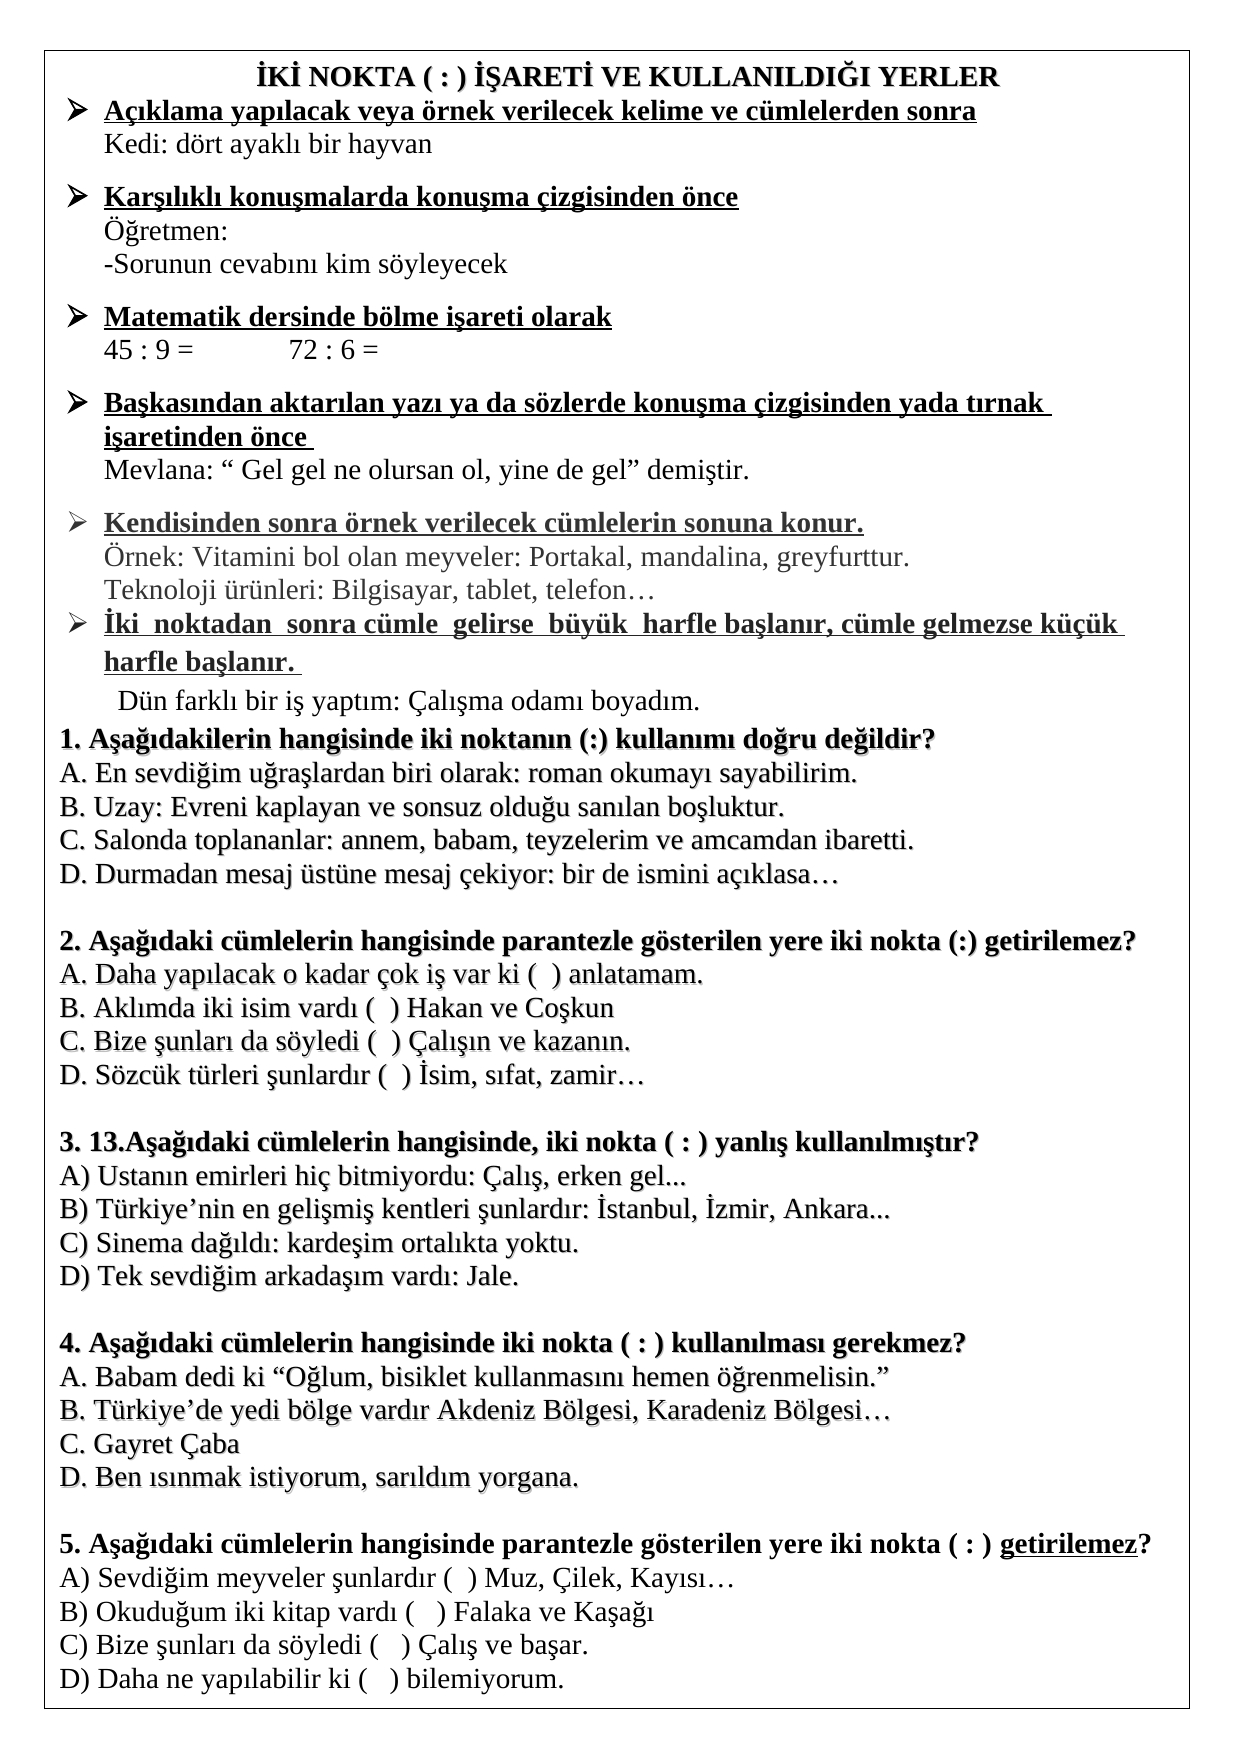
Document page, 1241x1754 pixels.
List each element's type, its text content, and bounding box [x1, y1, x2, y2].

text B. Aklımda iki isim vardı ( ) Hakan ve Coşkun [59, 990, 1181, 1023]
text 45 : 9 = 72 : 6 = [103, 332, 1181, 366]
text Örnek: Vitamini bol olan meyveler: Portakal, mandalina, greyfurttur. [103, 539, 1181, 572]
text A) Ustanın emirleri hiç bitmiyordu: Çalış, erken gel... [59, 1158, 1181, 1191]
list Matematik dersinde bölme işareti olarak [66, 299, 1181, 332]
text C. Gayret Çaba [59, 1426, 1181, 1459]
text Öğretmen: [103, 213, 1181, 246]
text D. Ben ısınmak istiyorum, sarıldım yorgana. [59, 1459, 1181, 1493]
text A. Babam dedi ki “Oğlum, bisiklet kullanmasını hemen öğrenmelisin.” [59, 1359, 1181, 1392]
text D. Durmadan mesaj üstüne mesaj çekiyor: bir de ismini açıklasa… [59, 856, 1181, 889]
text D) Tek sevdiğim arkadaşım vardı: Jale. [59, 1258, 1181, 1292]
text Dün farklı bir iş yaptım: Çalışma odamı boyadım. [45, 683, 1181, 717]
text Kedi: dört ayaklı bir hayvan [103, 126, 1181, 160]
text 1. Aşağıdakilerin hangisinde iki noktanın (:) kullanımı doğru değildir? [59, 722, 1181, 755]
text C. Salonda toplananlar: annem, babam, teyzelerim ve amcamdan ibaretti. [59, 822, 1181, 856]
text A. Daha yapılacak o kadar çok iş var ki ( ) anlatamam. [59, 956, 1181, 990]
text İKİ NOKTA ( : ) İŞARETİ VE KULLANILDIĞI YERLER [74, 59, 1181, 93]
text C) Bize şunları da söyledi ( ) Çalış ve başar. [59, 1627, 1181, 1661]
text -Sorunun cevabını kim söyleyecek [103, 246, 1181, 280]
text B. Türkiye’de yedi bölge vardır Akdeniz Bölgesi, Karadeniz Bölgesi… [59, 1392, 1181, 1426]
list Açıklama yapılacak veya örnek verilecek kelime ve cümlelerden sonra [66, 93, 1181, 126]
list Karşılıklı konuşmalarda konuşma çizgisinden önce [66, 179, 1181, 213]
text 2. Aşağıdaki cümlelerin hangisinde parantezle gösterilen yere iki nokta (:) getirilemez? [59, 923, 1181, 956]
text D. Sözcük türleri şunlardır ( ) İsim, sıfat, zamir… [59, 1057, 1181, 1091]
text B) Türkiye’nin en gelişmiş kentleri şunlardır: İstanbul, İzmir, Ankara... [59, 1191, 1181, 1225]
text Mevlana: “ Gel gel ne olursan ol, yine de gel” demiştir. [103, 452, 1181, 486]
text D) Daha ne yapılabilir ki ( ) bilemiyorum. [59, 1661, 1181, 1694]
text 4. Aşağıdaki cümlelerin hangisinde iki nokta ( : ) kullanılması gerekmez? [59, 1325, 1181, 1359]
text A. En sevdiğim uğraşlardan biri olarak: roman okumayı sayabilirim. [59, 755, 1181, 789]
list Başkasından aktarılan yazı ya da sözlerde konuşma çizgisinden yada tırnak işaretinden önce [66, 385, 1181, 452]
text Teknoloji ürünleri: Bilgisayar, tablet, telefon… [103, 572, 1181, 606]
text 3. 13.Aşağıdaki cümlelerin hangisinde, iki nokta ( : ) yanlış kullanılmıştır? [59, 1124, 1181, 1158]
text B) Okuduğum iki kitap vardı ( ) Falaka ve Kaşağı [59, 1594, 1181, 1627]
text B. Uzay: Evreni kaplayan ve sonsuz olduğu sanılan boşluktur. [59, 789, 1181, 822]
text C. Bize şunları da söyledi ( ) Çalışın ve kazanın. [59, 1023, 1181, 1057]
list Kendisinden sonra örnek verilecek cümlelerin sonuna konur. [66, 505, 1181, 539]
text C) Sinema dağıldı: kardeşim ortalıkta yoktu. [59, 1225, 1181, 1258]
text 5. Aşağıdaki cümlelerin hangisinde parantezle gösterilen yere iki nokta ( : ) getirilemez? [59, 1527, 1181, 1560]
text A) Sevdiğim meyveler şunlardır ( ) Muz, Çilek, Kayısı… [59, 1560, 1181, 1594]
list İki noktadan sonra cümle gelirse büyük harfle başlanır, cümle gelmezse küçük harfle başlanır. [66, 606, 1181, 678]
